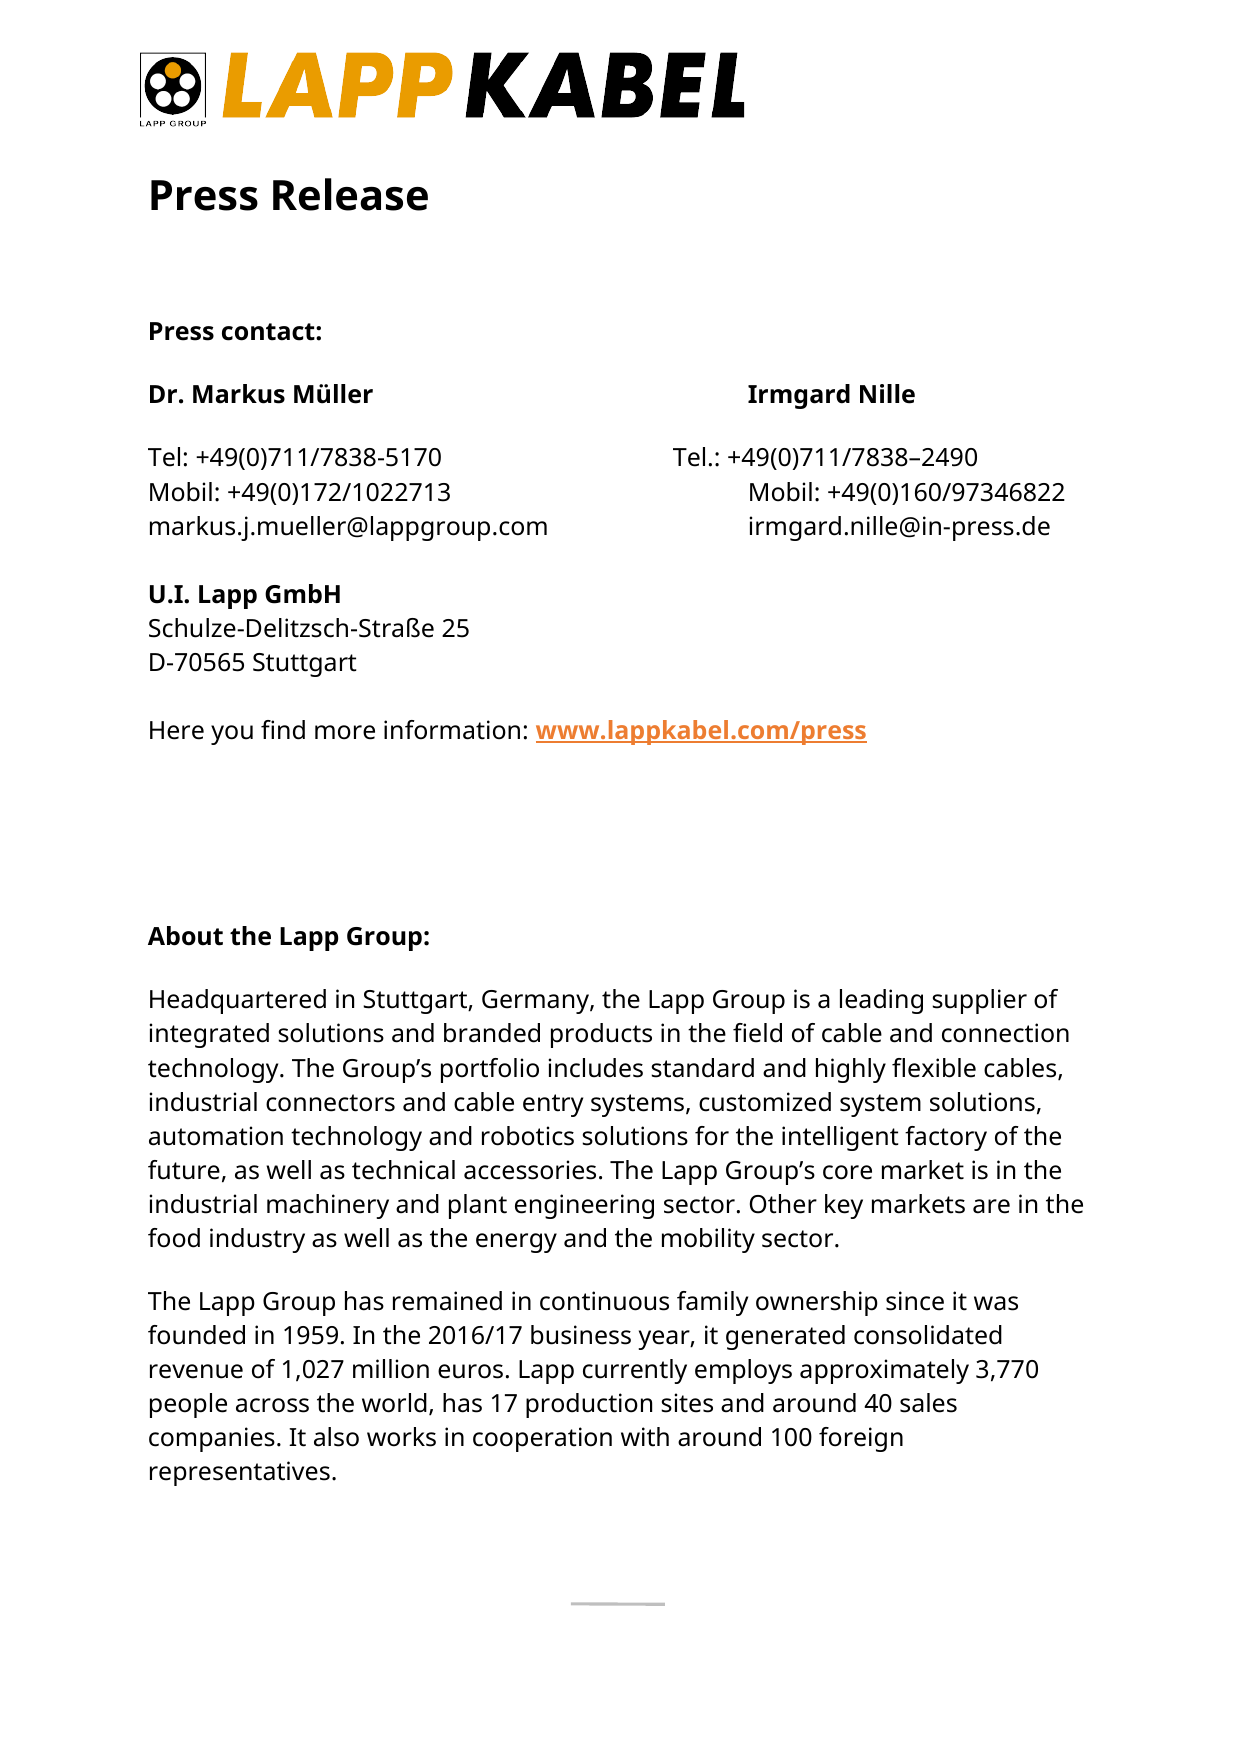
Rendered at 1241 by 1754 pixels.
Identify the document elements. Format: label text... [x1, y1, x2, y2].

text Press contact: [148, 314, 1093, 348]
text Dr. Markus Müller Irmgard Nille [148, 377, 1093, 411]
picture [140, 42, 744, 131]
text About the Lapp Group: [148, 919, 1093, 953]
text U.I. Lapp GmbH Schulze-Delitzsch-Straße 25 D-70565 Stuttgart [148, 576, 1093, 678]
text Here you find more information: www.lappkabel.com/press [148, 713, 1093, 747]
text Headquartered in Stuttgart, Germany, the Lapp Group is a leading supplier of integrated solutions and branded products in the field of cable and connection technology. The Group’s portfolio includes standard and highly flexible cables, industrial connectors and cable entry systems, customized system solutions, automation technology and robotics solutions for the intelligent factory of the future, as well as technical accessories. The Lapp Group’s core market is in the industrial machinery and plant engineering sector. Other key markets are in the food industry as well as the energy and the mobility sector. [148, 982, 1093, 1254]
text The Lapp Group has remained in continuous family ownership since it was founded in 1959. In the 2016/17 business year, it generated consolidated revenue of 1,027 million euros. Lapp currently employs approximately 3,770 people across the world, has 17 production sites and around 40 sales companies. It also works in cooperation with around 100 foreign representatives. [148, 1284, 1093, 1488]
text Tel: +49(0)711/7838-5170 Tel.: +49(0)711/7838–2490 Mobil: +49(0)172/1022713 Mobil: +49(0)160/97346822 markus.j.mueller@lappgroup.com irmgard.nille@in-press.de [148, 440, 1093, 542]
